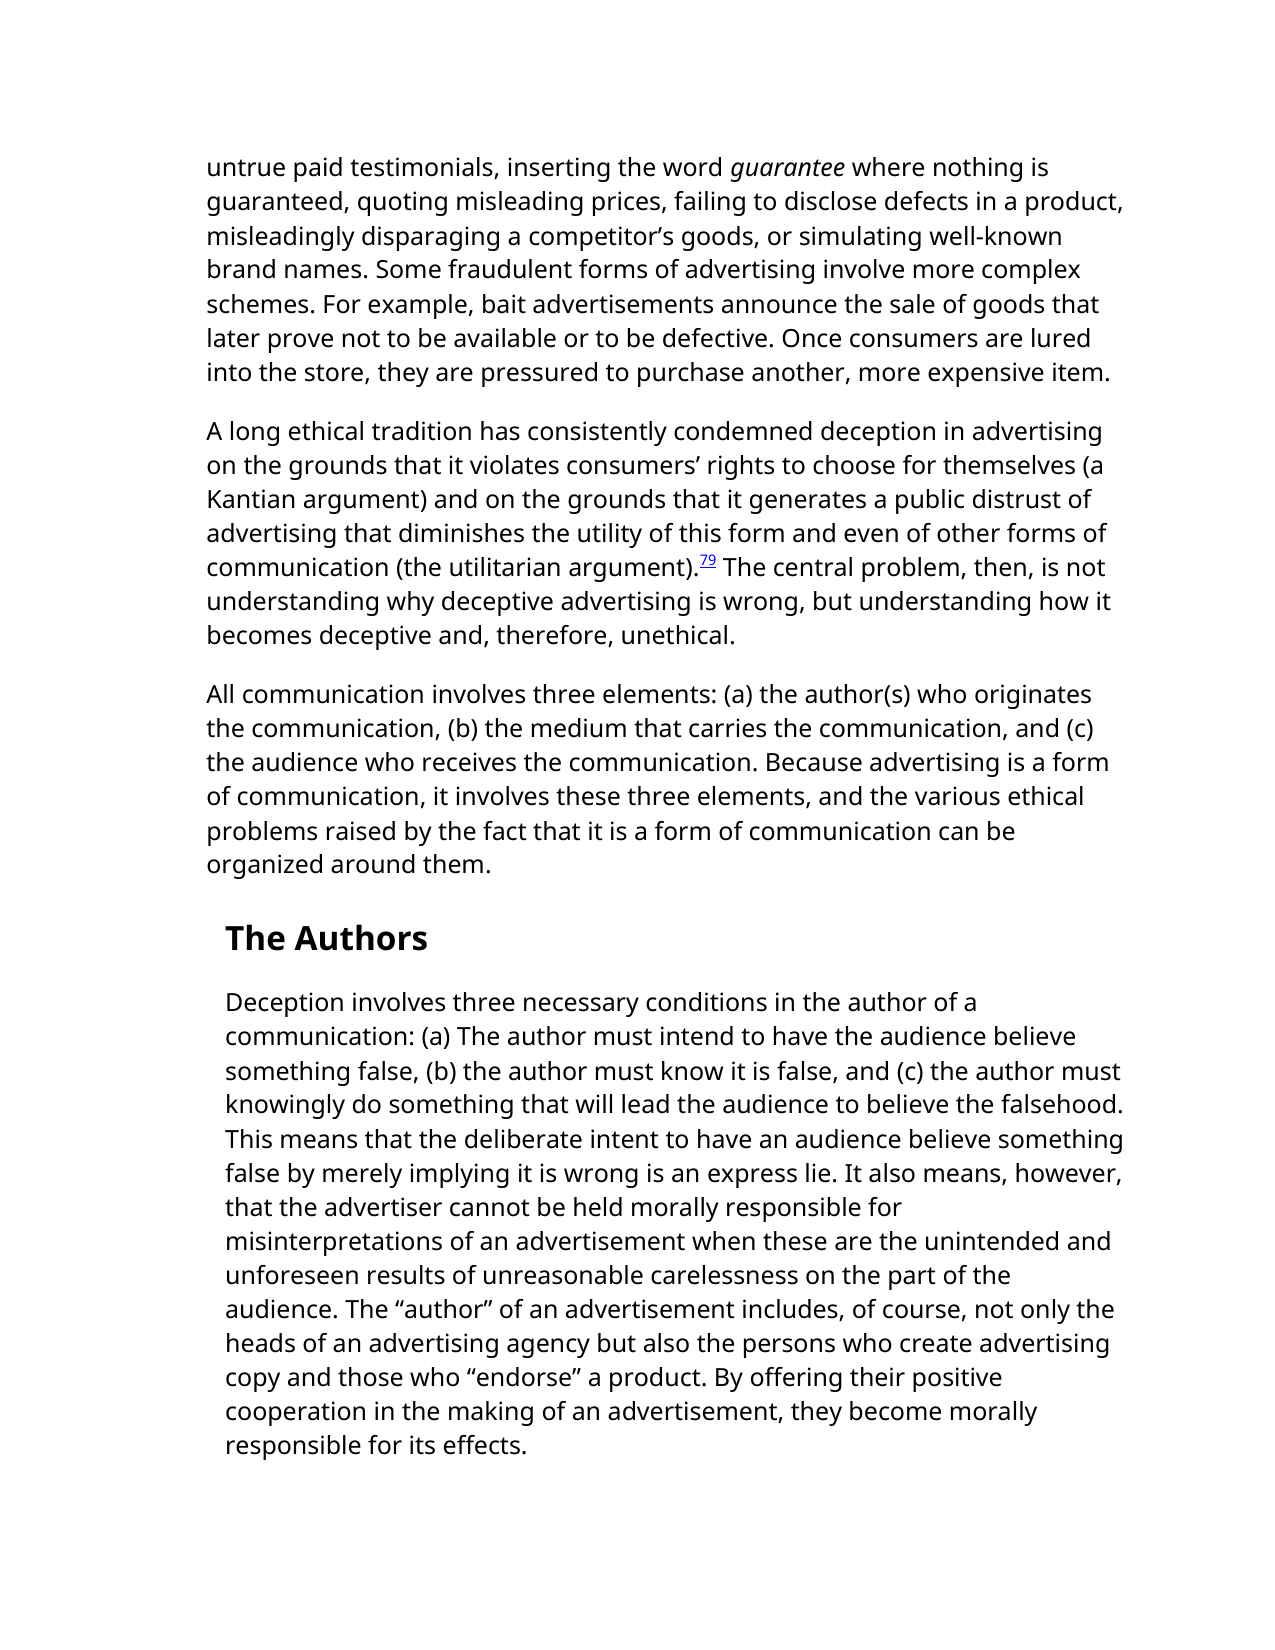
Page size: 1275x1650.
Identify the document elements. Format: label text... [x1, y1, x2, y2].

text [206, 150, 1125, 388]
text The Authors [225, 914, 1125, 960]
text A long ethical tradition has consistently condemned deception in advertising on the grounds that it violates consumers’ rights to choose for themselves (a Kantian argument) and on the grounds that it generates a public distrust of advertising that diminishes the utility of this form and even of other forms of communication (the utilitarian argument).79 The central problem, then, is not understanding why deceptive advertising is wrong, but understanding how it becomes deceptive and, therefore, unethical. [206, 413, 1125, 652]
text Deception involves three necessary conditions in the author of a communication: (a) The author must intend to have the audience believe something false, (b) the author must know it is false, and (c) the author must knowingly do something that will lead the audience to believe the falsehood. This means that the deliberate intent to have an audience believe something false by merely implying it is wrong is an express lie. It also means, however, that the advertiser cannot be held morally responsible for misinterpretations of an advertisement when these are the unintended and unforeseen results of unreasonable carelessness on the part of the audience. The “author” of an advertisement includes, of course, not only the heads of an advertising agency but also the persons who create advertising copy and those who “endorse” a product. By offering their positive cooperation in the making of an advertisement, they become morally responsible for its effects. [225, 985, 1125, 1462]
text All communication involves three elements: (a) the author(s) who originates the communication, (b) the medium that carries the communication, and (c) the audience who receives the communication. Because advertising is a form of communication, it involves these three elements, and the various ethical problems raised by the fact that it is a form of communication can be organized around them. [206, 677, 1125, 881]
